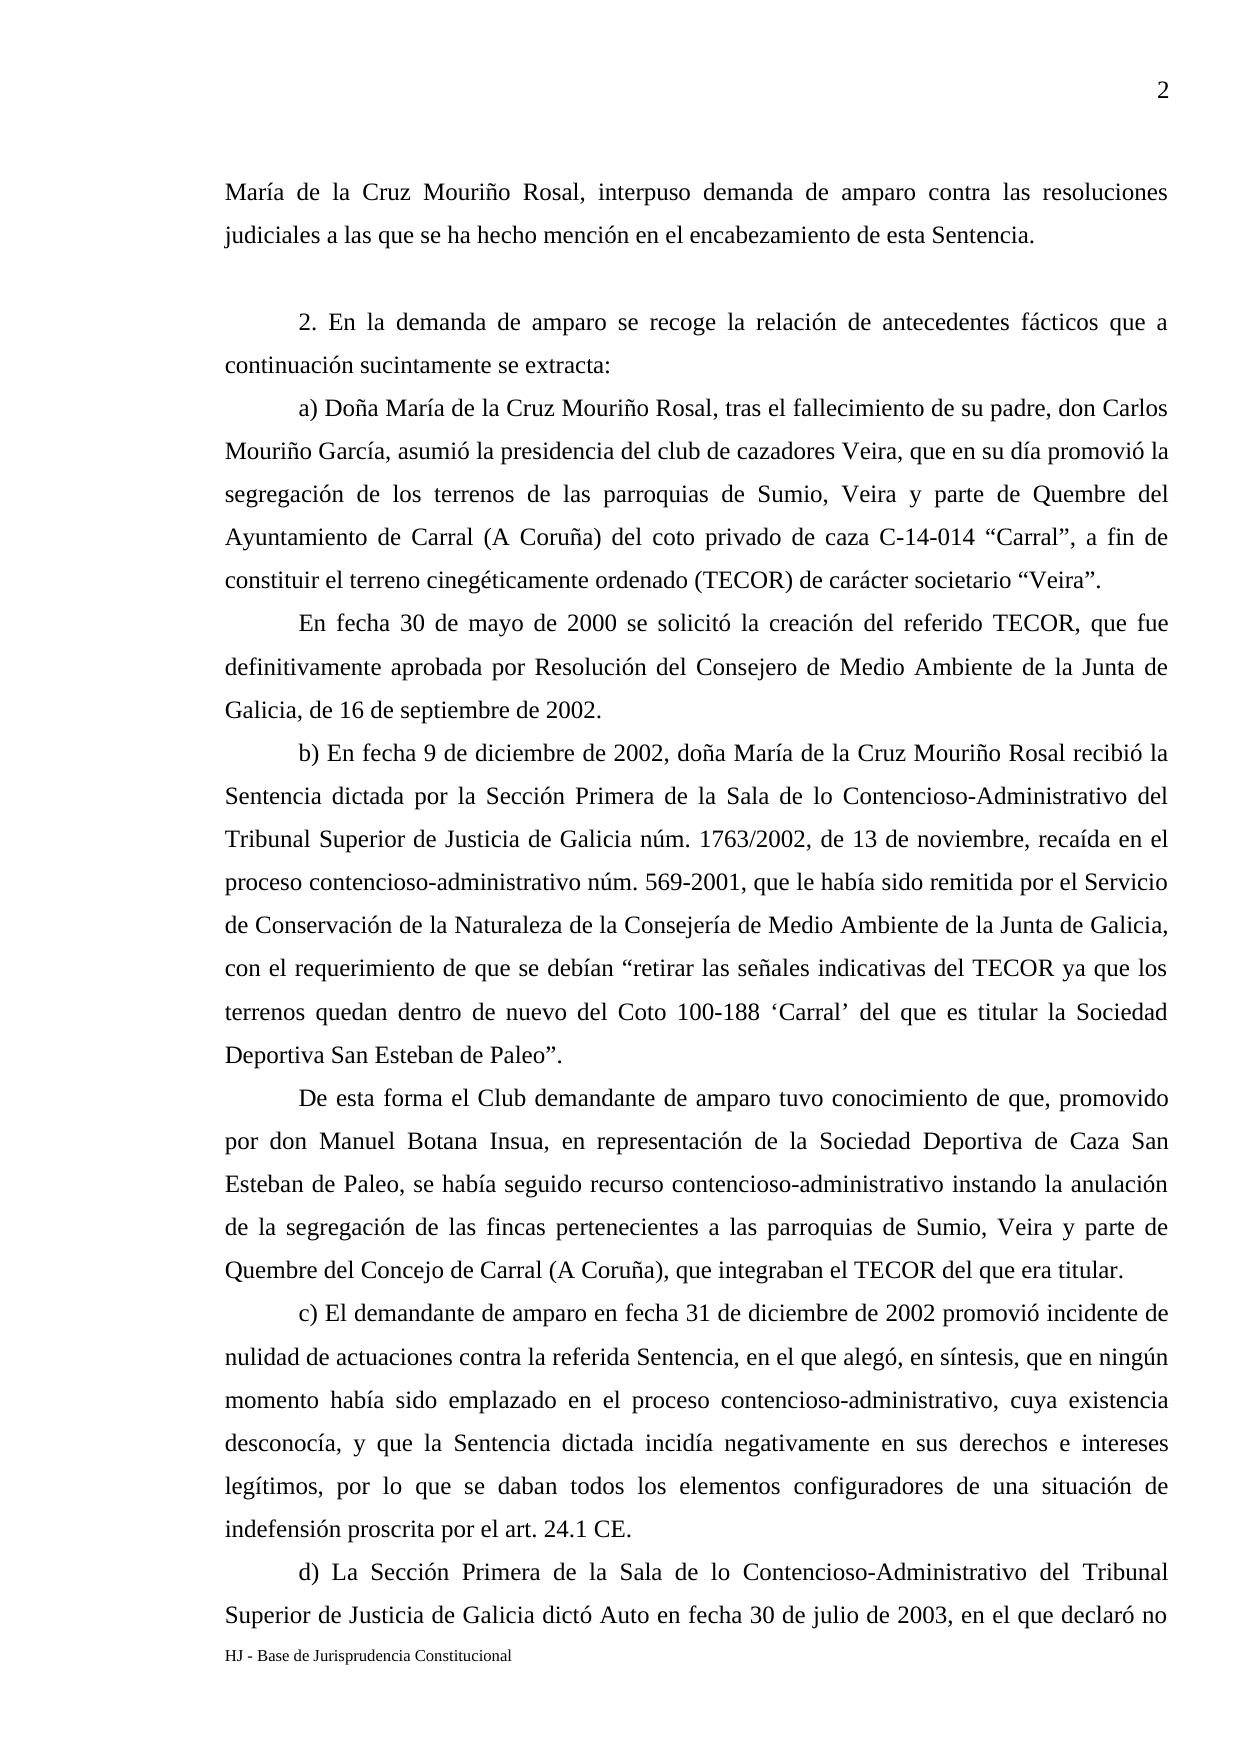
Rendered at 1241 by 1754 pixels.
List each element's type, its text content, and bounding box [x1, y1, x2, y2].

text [224, 1557, 1169, 1629]
text 2. En la demanda de amparo se recoge la relación de antecedentes fácticos que a continuación sucintamente se extracta: [224, 307, 1169, 378]
text c) El demandante de amparo en fecha 31 de diciembre de 2002 promovió incidente de nulidad de actuaciones contra la referida Sentencia, en el que alegó, en síntesis, que en ningún momento había sido emplazado en el proceso contencioso-administrativo, cuya existencia desconocía, y que la Sentencia dictada incidía negativamente en sus derechos e intereses legítimos, por lo que se daban todos los elementos configuradores de una situación de indefensión proscrita por el art. 24.1 CE. [224, 1298, 1169, 1543]
text En fecha 30 de mayo de 2000 se solicitó la creación del referido TECOR, que fue definitivamente aprobada por Resolución del Consejero de Medio Ambiente de la Junta de Galicia, de 16 de septiembre de 2002. [224, 608, 1169, 723]
text De esta forma el Club demandante de amparo tuvo conocimiento de que, promovido por don Manuel Botana Insua, en representación de la Sociedad Deportiva de Caza San Esteban de Paleo, se había seguido recurso contencioso-administrativo instando la anulación de la segregación de las fincas pertenecientes a las parroquias de Sumio, Veira y parte de Quembre del Concejo de Carral (A Coruña), que integraban el TECOR del que era titular. [224, 1083, 1169, 1284]
text a) Doña María de la Cruz Mouriño Rosal, tras el fallecimiento de su padre, don Carlos Mouriño García, asumió la presidencia del club de cazadores Veira, que en su día promovió la segregación de los terrenos de las parroquias de Sumio, Veira y parte de Quembre del Ayuntamiento de Carral (A Coruña) del coto privado de caza C-14-014 “Carral”, a fin de constituir el terreno cinegéticamente ordenado (TECOR) de carácter societario “Veira”. [224, 393, 1169, 594]
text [224, 177, 1169, 249]
text b) En fecha 9 de diciembre de 2002, doña María de la Cruz Mouriño Rosal recibió la Sentencia dictada por la Sección Primera de la Sala de lo Contencioso-Administrativo del Tribunal Superior de Justicia de Galicia núm. 1763/2002, de 13 de noviembre, recaída en el proceso contencioso-administrativo núm. 569-2001, que le había sido remitida por el Servicio de Conservación de la Naturaleza de la Consejería de Medio Ambiente de la Junta de Galicia, con el requerimiento de que se debían “retirar las señales indicativas del TECOR ya que los terrenos quedan dentro de nuevo del Coto 100-188 ‘Carral’ del que es titular la Sociedad Deportiva San Esteban de Paleo”. [224, 738, 1169, 1068]
